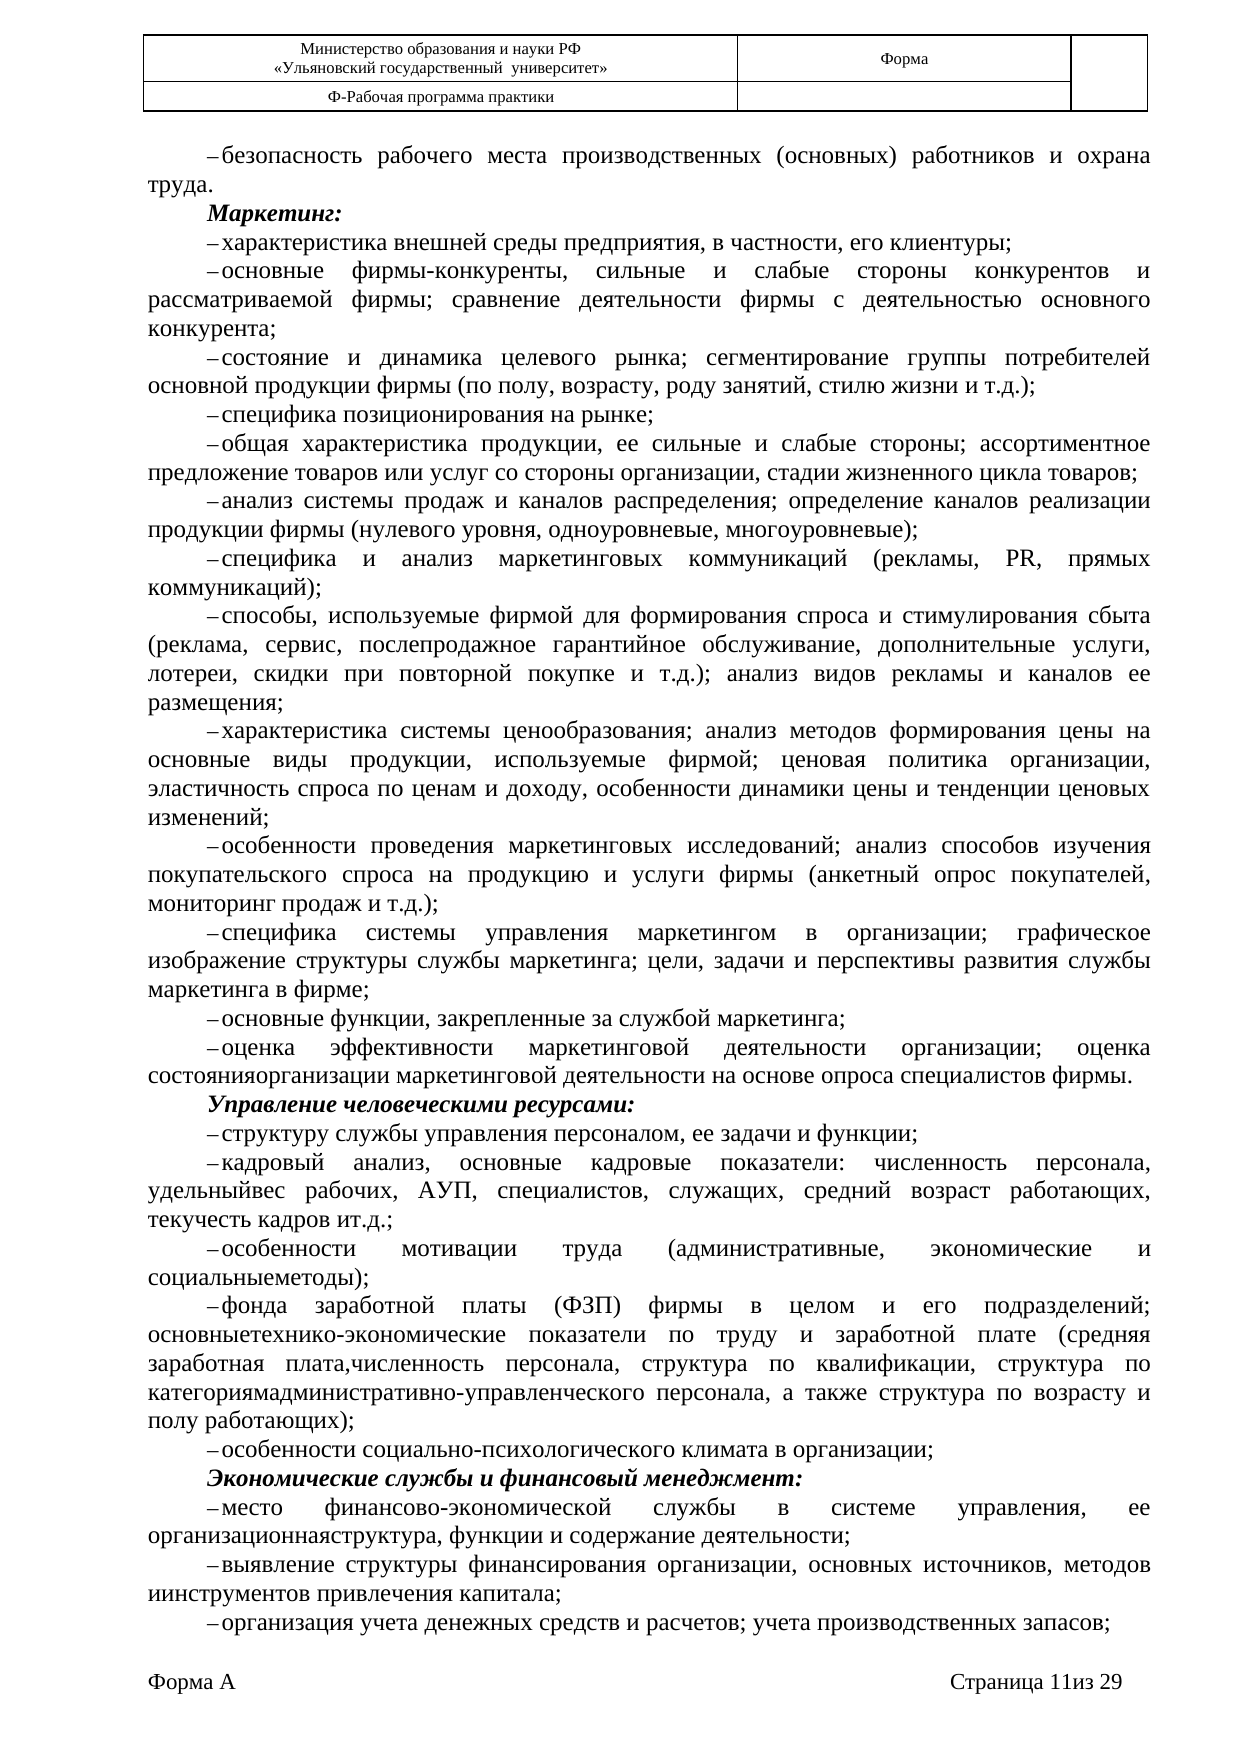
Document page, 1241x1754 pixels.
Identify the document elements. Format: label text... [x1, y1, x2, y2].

list общая характеристика продукции, ее сильные и слабые стороны; ассортиментное предложение товаров или услуг со стороны организации, стадии жизненного цикла товаров; [148, 428, 1152, 485]
text Управление человеческими ресурсами: [148, 1089, 1152, 1118]
list место финансово-экономической службы в системе управления, ее организационнаяструктура, функции и содержание деятельности; [148, 1492, 1152, 1549]
list специфика и анализ маркетинговых коммуникаций (рекламы, PR, прямых коммуникаций); [148, 543, 1152, 600]
list особенности социально-психологического климата в организации; [148, 1434, 1152, 1463]
list характеристика системы ценообразования; анализ методов формирования цены на основные виды продукции, используемые фирмой; ценовая политика организации, эластичность спроса по ценам и доходу, особенности динамики цены и тенденции ценовых изменений; [148, 715, 1152, 830]
list особенности проведения маркетинговых исследований; анализ способов изучения покупательского спроса на продукцию и услуги фирмы (анкетный опрос покупателей, мониторинг продаж и т.д.); [148, 830, 1152, 917]
list основные фирмы-конкуренты, сильные и слабые стороны конкурентов и рассматриваемой фирмы; сравнение деятельности фирмы с деятельностью основного конкурента; [148, 255, 1152, 342]
list специфика позиционирования на рынке; [148, 399, 1152, 428]
list анализ системы продаж и каналов распределения; определение каналов реализации продукции фирмы (нулевого уровня, одноуровневые, многоуровневые); [148, 485, 1152, 543]
list структуру службы управления персоналом, ее задачи и функции; [148, 1118, 1152, 1147]
list основные функции, закрепленные за службой маркетинга; [148, 1003, 1152, 1032]
list кадровый анализ, основные кадровые показатели: численность персонала, удельныйвес рабочих, АУП, специалистов, служащих, средний возраст работающих, текучесть кадров ит.д.; [148, 1147, 1152, 1233]
list особенности мотивации труда (административные, экономические и социальныеметоды); [148, 1233, 1152, 1290]
list фонда заработной платы (ФЗП) фирмы в целом и его подразделений; основныетехнико-экономические показатели по труду и заработной плате (средняя заработная плата,численность персонала, структура по квалификации, структура по категориямадминистративно-управленческого персонала, а также структура по возрасту и полу работающих); [148, 1290, 1152, 1434]
list состояние и динамика целевого рынка; сегментирование группы потребителей основной продукции фирмы (по полу, возрасту, роду занятий, стилю жизни и т.д.); [148, 342, 1152, 399]
list оценка эффективности маркетинговой деятельности организации; оценка состоянияорганизации маркетинговой деятельности на основе опроса специалистов фирмы. [148, 1032, 1152, 1089]
list безопасность рабочего места производственных (основных) работников и охрана труда. [148, 140, 1152, 198]
list характеристика внешней среды предприятия, в частности, его клиентуры; [148, 227, 1152, 255]
list организация учета денежных средств и расчетов; учета производственных запасов; [148, 1607, 1152, 1635]
text Маркетинг: [148, 198, 1152, 227]
list выявление структуры финансирования организации, основных источников, методов иинструментов привлечения капитала; [148, 1549, 1152, 1607]
list специфика системы управления маркетингом в организации; графическое изображение структуры службы маркетинга; цели, задачи и перспективы развития службы маркетинга в фирме; [148, 917, 1152, 1003]
text Экономические службы и финансовый менеджмент: [148, 1463, 1152, 1492]
list способы, используемые фирмой для формирования спроса и стимулирования сбыта (реклама, сервис, послепродажное гарантийное обслуживание, дополнительные услуги, лотереи, скидки при повторной покупке и т.д.); анализ видов рекламы и каналов ее размещения; [148, 600, 1152, 715]
